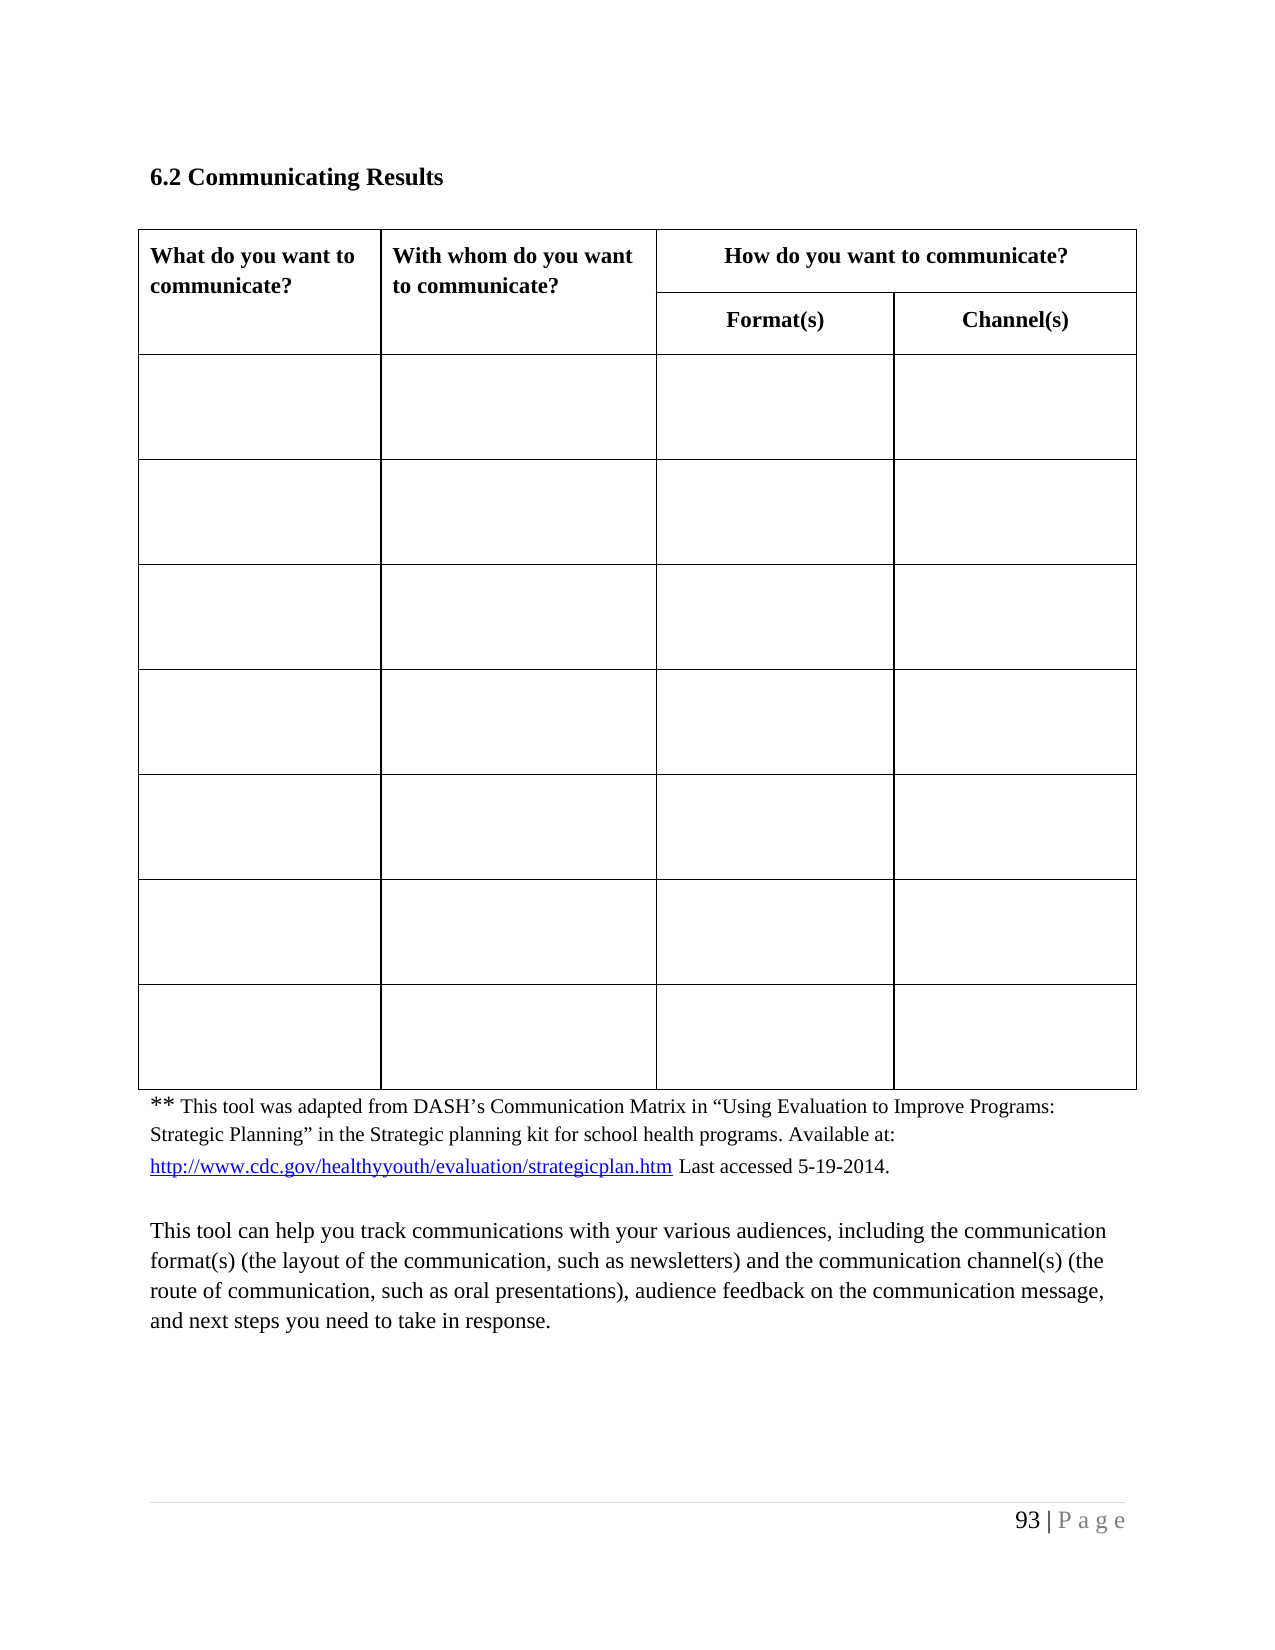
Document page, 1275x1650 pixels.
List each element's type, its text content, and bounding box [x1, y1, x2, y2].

text 6.2 Communicating Results [150, 162, 1125, 191]
table_cell [382, 565, 656, 669]
table_cell [382, 985, 656, 1089]
table_cell [657, 670, 893, 774]
table_cell [382, 775, 656, 879]
table_cell [139, 565, 380, 669]
table_cell [139, 880, 380, 984]
table_cell [895, 565, 1136, 669]
table_header How do you want to communicate? [657, 230, 1136, 292]
table_cell [895, 880, 1136, 984]
table_cell Format(s) [657, 293, 893, 354]
table_cell [657, 985, 893, 1089]
table_cell [382, 355, 656, 459]
text This tool can help you track communications with your various audiences, including the communication format(s) (the layout of the communication, such as newsletters) and the communication channel(s) (the route of communication, such as oral presentations), audience feedback on the communication message, and next steps you need to take in response. [150, 1217, 1125, 1334]
table_cell [895, 670, 1136, 774]
table_cell [139, 775, 380, 879]
table_cell [657, 775, 893, 879]
table_cell [382, 880, 656, 984]
table_cell [382, 460, 656, 564]
table_cell [895, 775, 1136, 879]
table_cell [139, 985, 380, 1089]
table_cell [657, 355, 893, 459]
table_header With whom do you want to communicate? [382, 230, 656, 354]
table_cell [139, 355, 380, 459]
table_cell [657, 565, 893, 669]
table_cell [657, 460, 893, 564]
table_cell [382, 670, 656, 774]
table_cell [895, 460, 1136, 564]
table_cell [139, 460, 380, 564]
table_cell [895, 985, 1136, 1089]
table_cell [657, 880, 893, 984]
table_cell [895, 355, 1136, 459]
table_cell Channel(s) [895, 293, 1136, 354]
table_cell [139, 670, 380, 774]
table_header What do you want to communicate? [139, 230, 380, 354]
text ** This tool was adapted from DASH’s Communication Matrix in “Using Evaluation to Improve Programs: Strategic Planning” in the Strategic planning kit for school health programs. Available at: http://www.cdc.gov/healthyyouth/evaluation/strategicplan.htm Last accessed 5-19-2014. [150, 1090, 1125, 1179]
